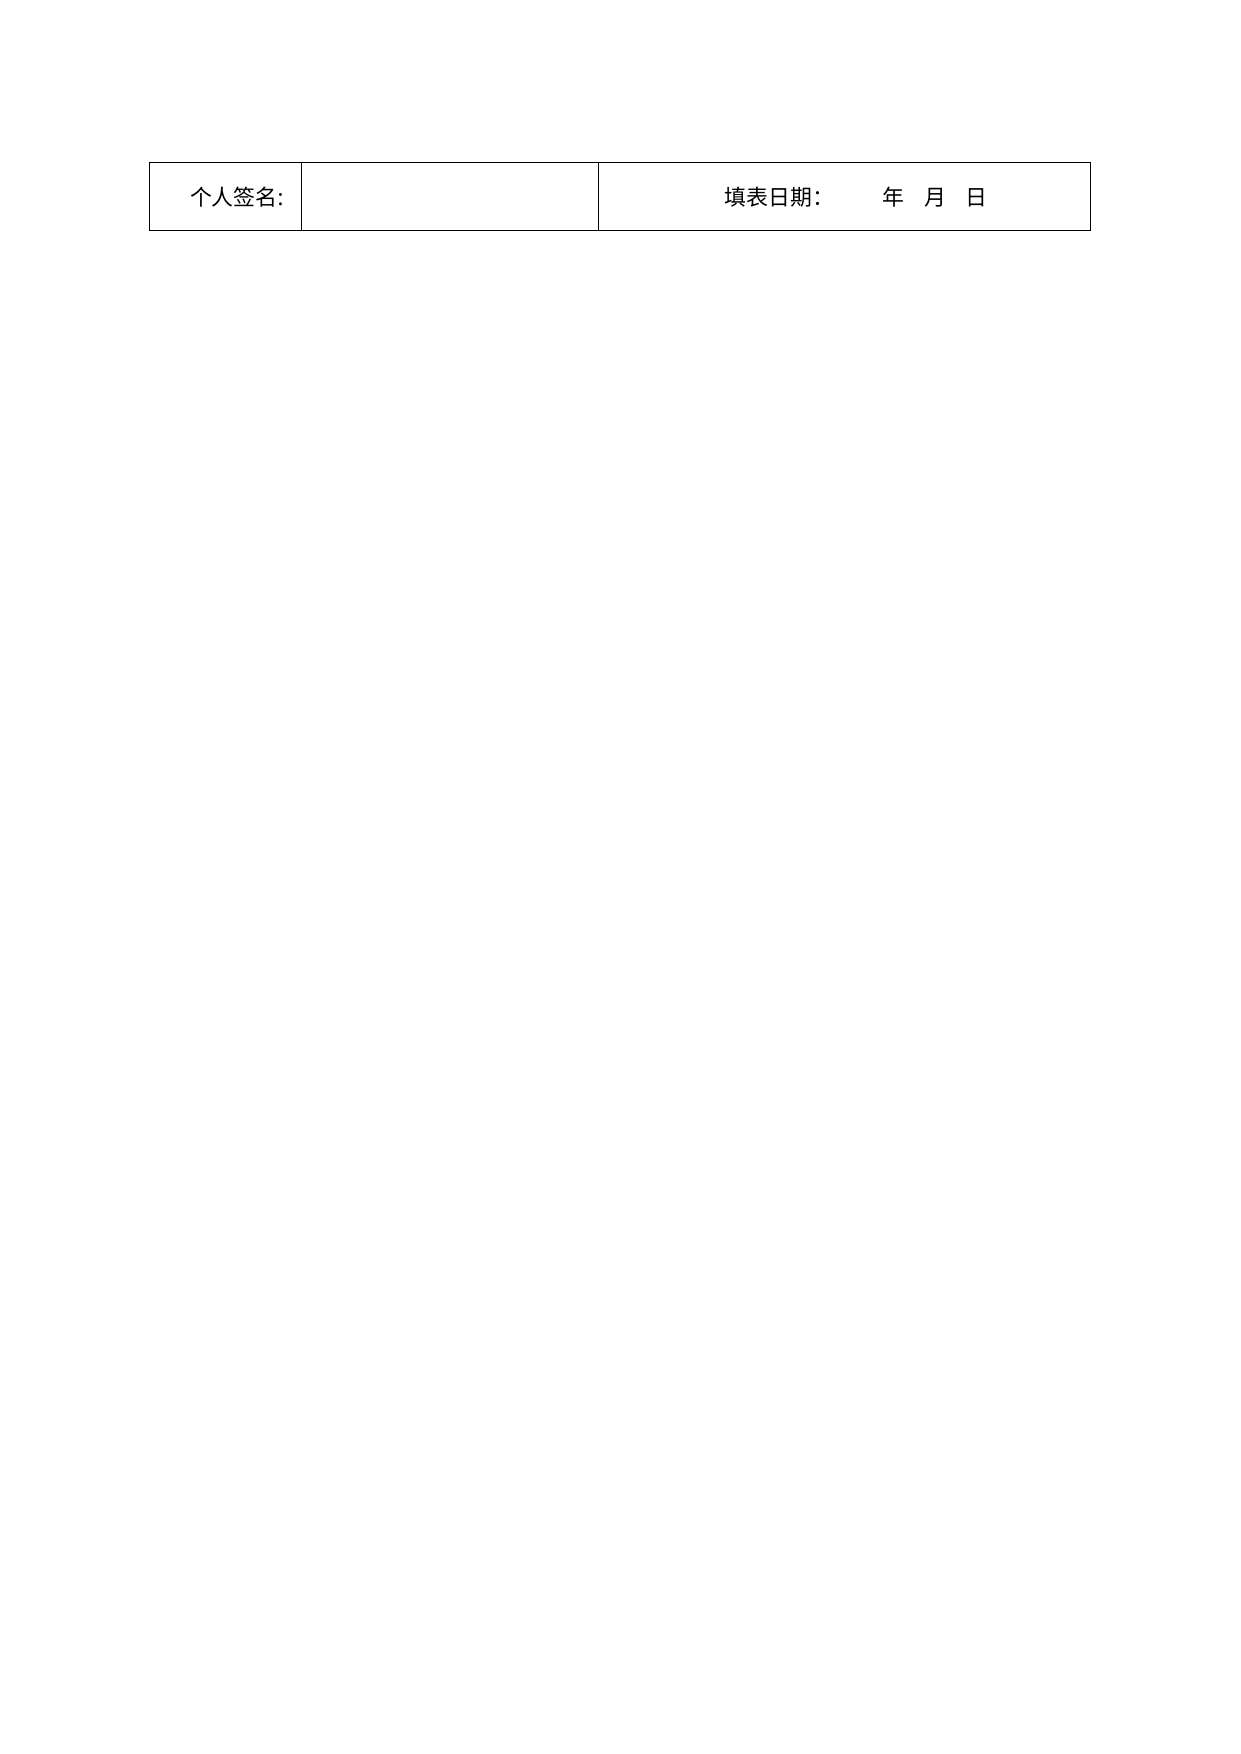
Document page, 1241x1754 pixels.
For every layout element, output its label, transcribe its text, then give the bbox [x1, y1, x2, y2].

table_cell [302, 163, 598, 229]
table_cell 填表日期： 年 月 日 [599, 163, 1090, 229]
table_cell 个人签名: [150, 163, 301, 229]
